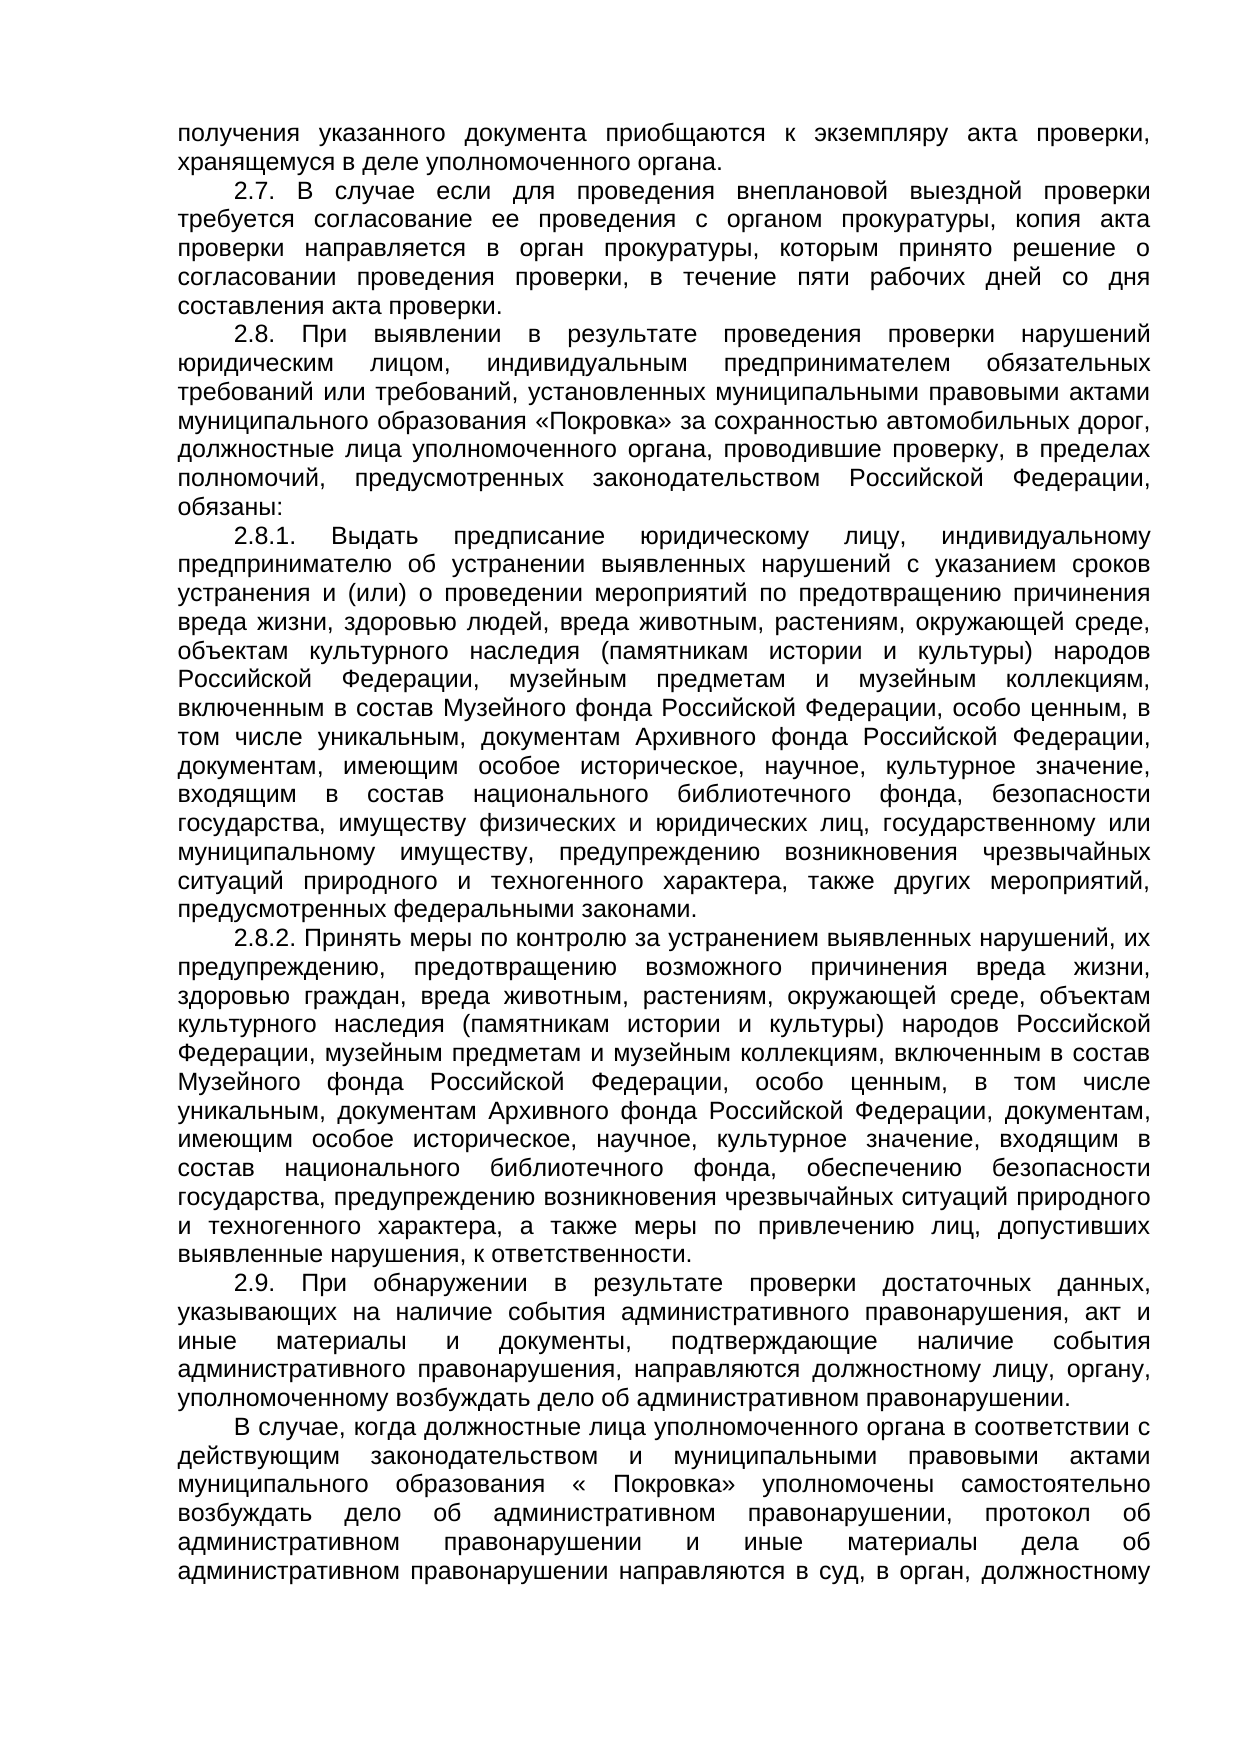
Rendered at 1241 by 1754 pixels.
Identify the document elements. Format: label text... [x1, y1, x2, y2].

text 2.8. При выявлении в результате проведения проверки нарушений юридическим лицом, индивидуальным предпринимателем обязательных требований или требований, установленных муниципальными правовыми актами муниципального образования «Покровка» за сохранностью автомобильных дорог, должностные лица уполномоченного органа, проводившие проверку, в пределах полномочий, предусмотренных законодательством Российской Федерации, обязаны: [177, 319, 1152, 521]
text 2.9. При обнаружении в результате проверки достаточных данных, указывающих на наличие события административного правонарушения, акт и иные материалы и документы, подтверждающие наличие события административного правонарушения, направляются должностному лицу, органу, уполномоченному возбуждать дело об административном правонарушении. [177, 1268, 1152, 1412]
text 2.7. В случае если для проведения внеплановой выездной проверки требуется согласование ее проведения с органом прокуратуры, копия акта проверки направляется в орган прокуратуры, которым принято решение о согласовании проведения проверки, в течение пяти рабочих дней со дня составления акта проверки. [177, 176, 1152, 319]
text 2.8.1. Выдать предписание юридическому лицу, индивидуальному предпринимателю об устранении выявленных нарушений с указанием сроков устранения и (или) о проведении мероприятий по предотвращению причинения вреда жизни, здоровью людей, вреда животным, растениям, окружающей среде, объектам культурного наследия (памятникам истории и культуры) народов Российской Федерации, музейным предметам и музейным коллекциям, включенным в состав Музейного фонда Российской Федерации, особо ценным, в том числе уникальным, документам Архивного фонда Российской Федерации, документам, имеющим особое историческое, научное, культурное значение, входящим в состав национального библиотечного фонда, безопасности государства, имуществу физических и юридических лиц, государственному или муниципальному имуществу, предупреждению возникновения чрезвычайных ситуаций природного и техногенного характера, также других мероприятий, предусмотренных федеральными законами. [177, 521, 1152, 923]
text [177, 118, 1152, 176]
text 2.8.2. Принять меры по контролю за устранением выявленных нарушений, их предупреждению, предотвращению возможного причинения вреда жизни, здоровью граждан, вреда животным, растениям, окружающей среде, объектам культурного наследия (памятникам истории и культуры) народов Российской Федерации, музейным предметам и музейным коллекциям, включенным в состав Музейного фонда Российской Федерации, особо ценным, в том числе уникальным, документам Архивного фонда Российской Федерации, документам, имеющим особое историческое, научное, культурное значение, входящим в состав национального библиотечного фонда, обеспечению безопасности государства, предупреждению возникновения чрезвычайных ситуаций природного и техногенного характера, а также меры по привлечению лиц, допустивших выявленные нарушения, к ответственности. [177, 923, 1152, 1268]
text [177, 1412, 1152, 1584]
